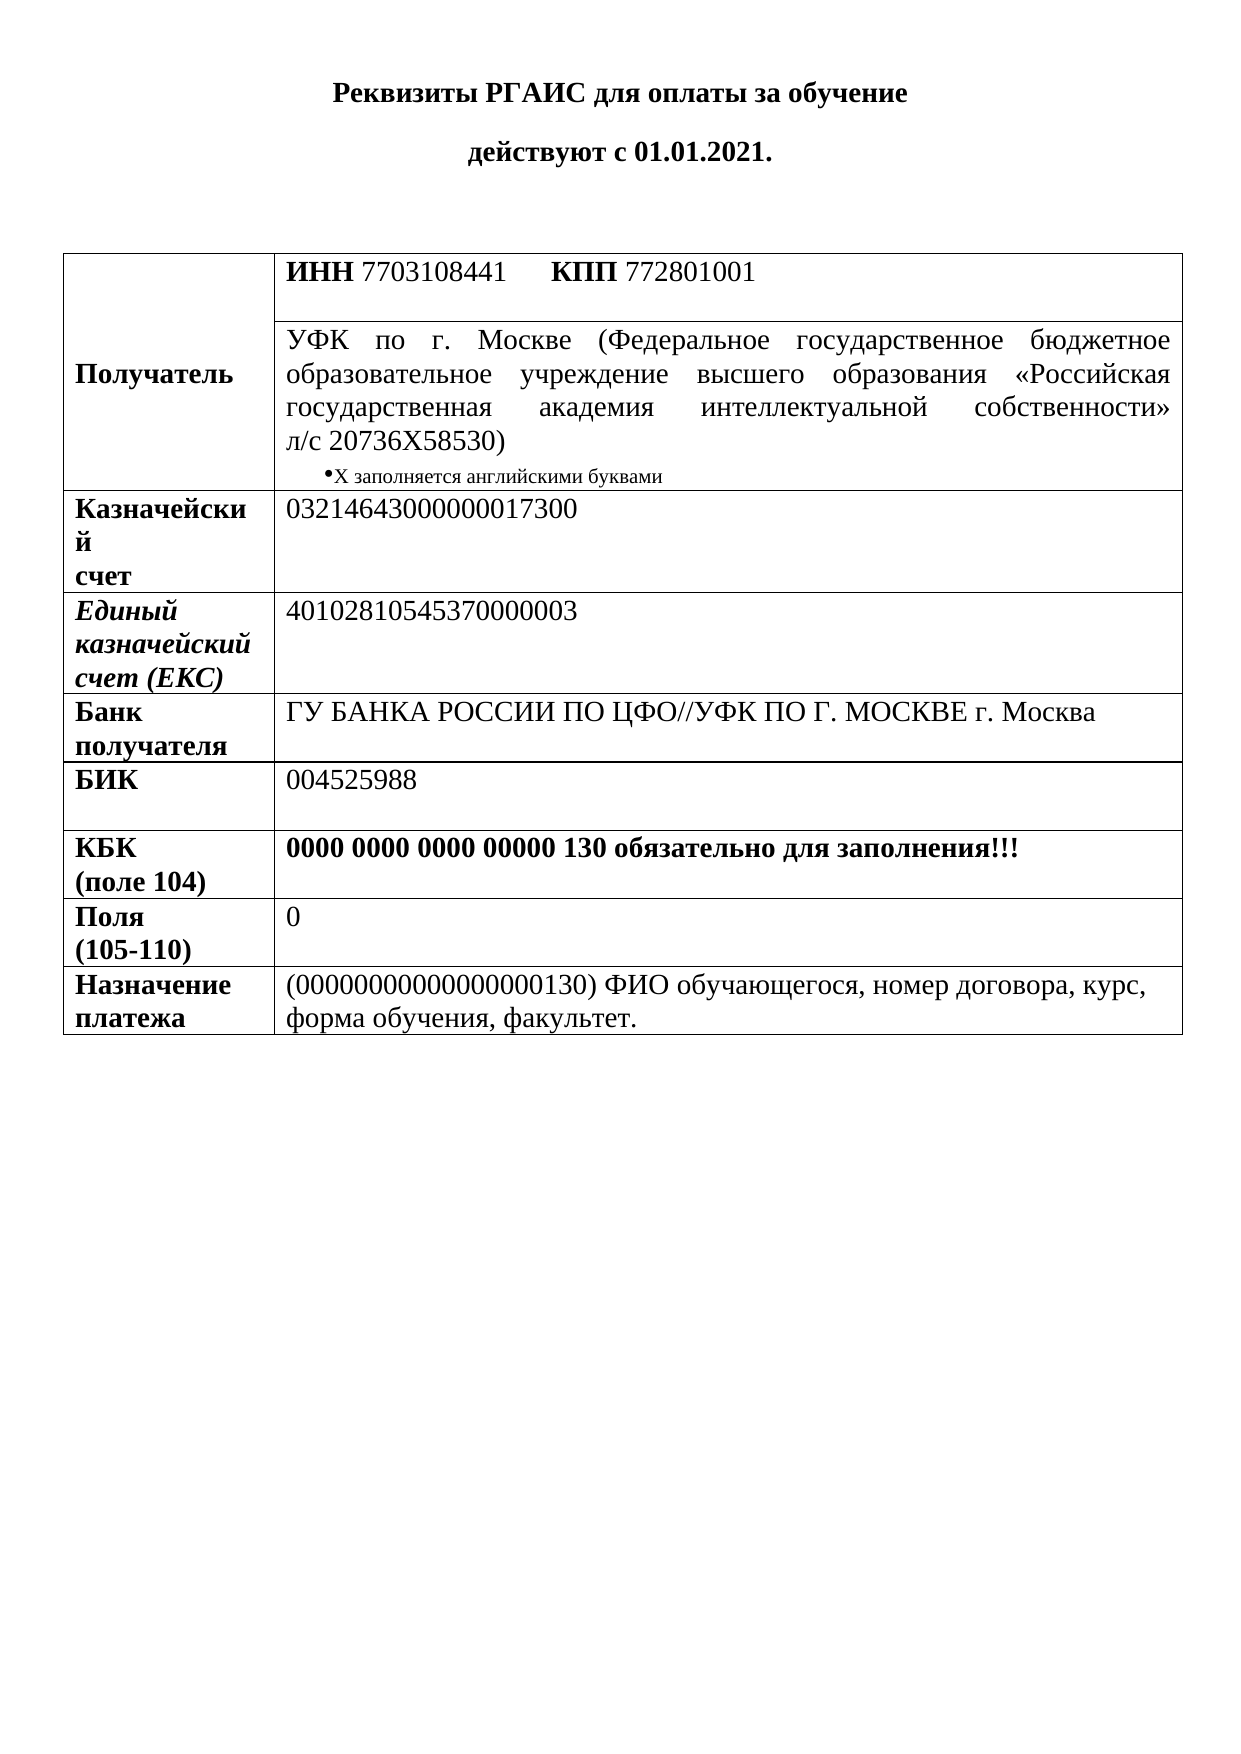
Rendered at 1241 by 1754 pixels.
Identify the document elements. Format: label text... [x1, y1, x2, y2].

table_cell 0000 0000 0000 00000 130 обязательно для заполнения!!! [275, 831, 1182, 898]
table_header ИНН 7703108441 КПП 772801001 [275, 254, 1182, 321]
table_cell Единый казначейский счет (ЕКС) [64, 593, 274, 693]
table_cell Поля (105-110) [64, 899, 274, 966]
table_cell 0 [275, 899, 1182, 966]
table_cell Получатель [64, 321, 274, 490]
table_cell ГУ БАНКА РОССИИ ПО ЦФО//УФК ПО Г. МОСКВЕ г. Москва [275, 694, 1182, 761]
text действуют с 01.01.2021. [75, 134, 1165, 168]
table_cell Банк получателя [64, 694, 274, 761]
table_cell 004525988 [275, 763, 1182, 829]
table_header [64, 254, 274, 321]
table_cell КБК (поле 104) [64, 831, 274, 898]
text Реквизиты РГАИС для оплаты за обучение [75, 75, 1165, 108]
table_cell Казначейский cчет [64, 491, 274, 592]
table_cell Назначение платежа [64, 967, 274, 1034]
table_cell УФК по г. Москве (Федеральное государственное бюджетное образовательное учреждение высшего образования «Российская государственная академия интеллектуальной собственности» л/с 20736X58530) •X заполняется английскими буквами [275, 322, 1182, 490]
table_cell 03214643000000017300 [275, 491, 1182, 592]
table_cell 40102810545370000003 [275, 593, 1182, 693]
table_cell БИК [64, 763, 274, 829]
table_cell (00000000000000000130) ФИО обучающегося, номер договора, курс, форма обучения, факультет. [275, 967, 1182, 1034]
